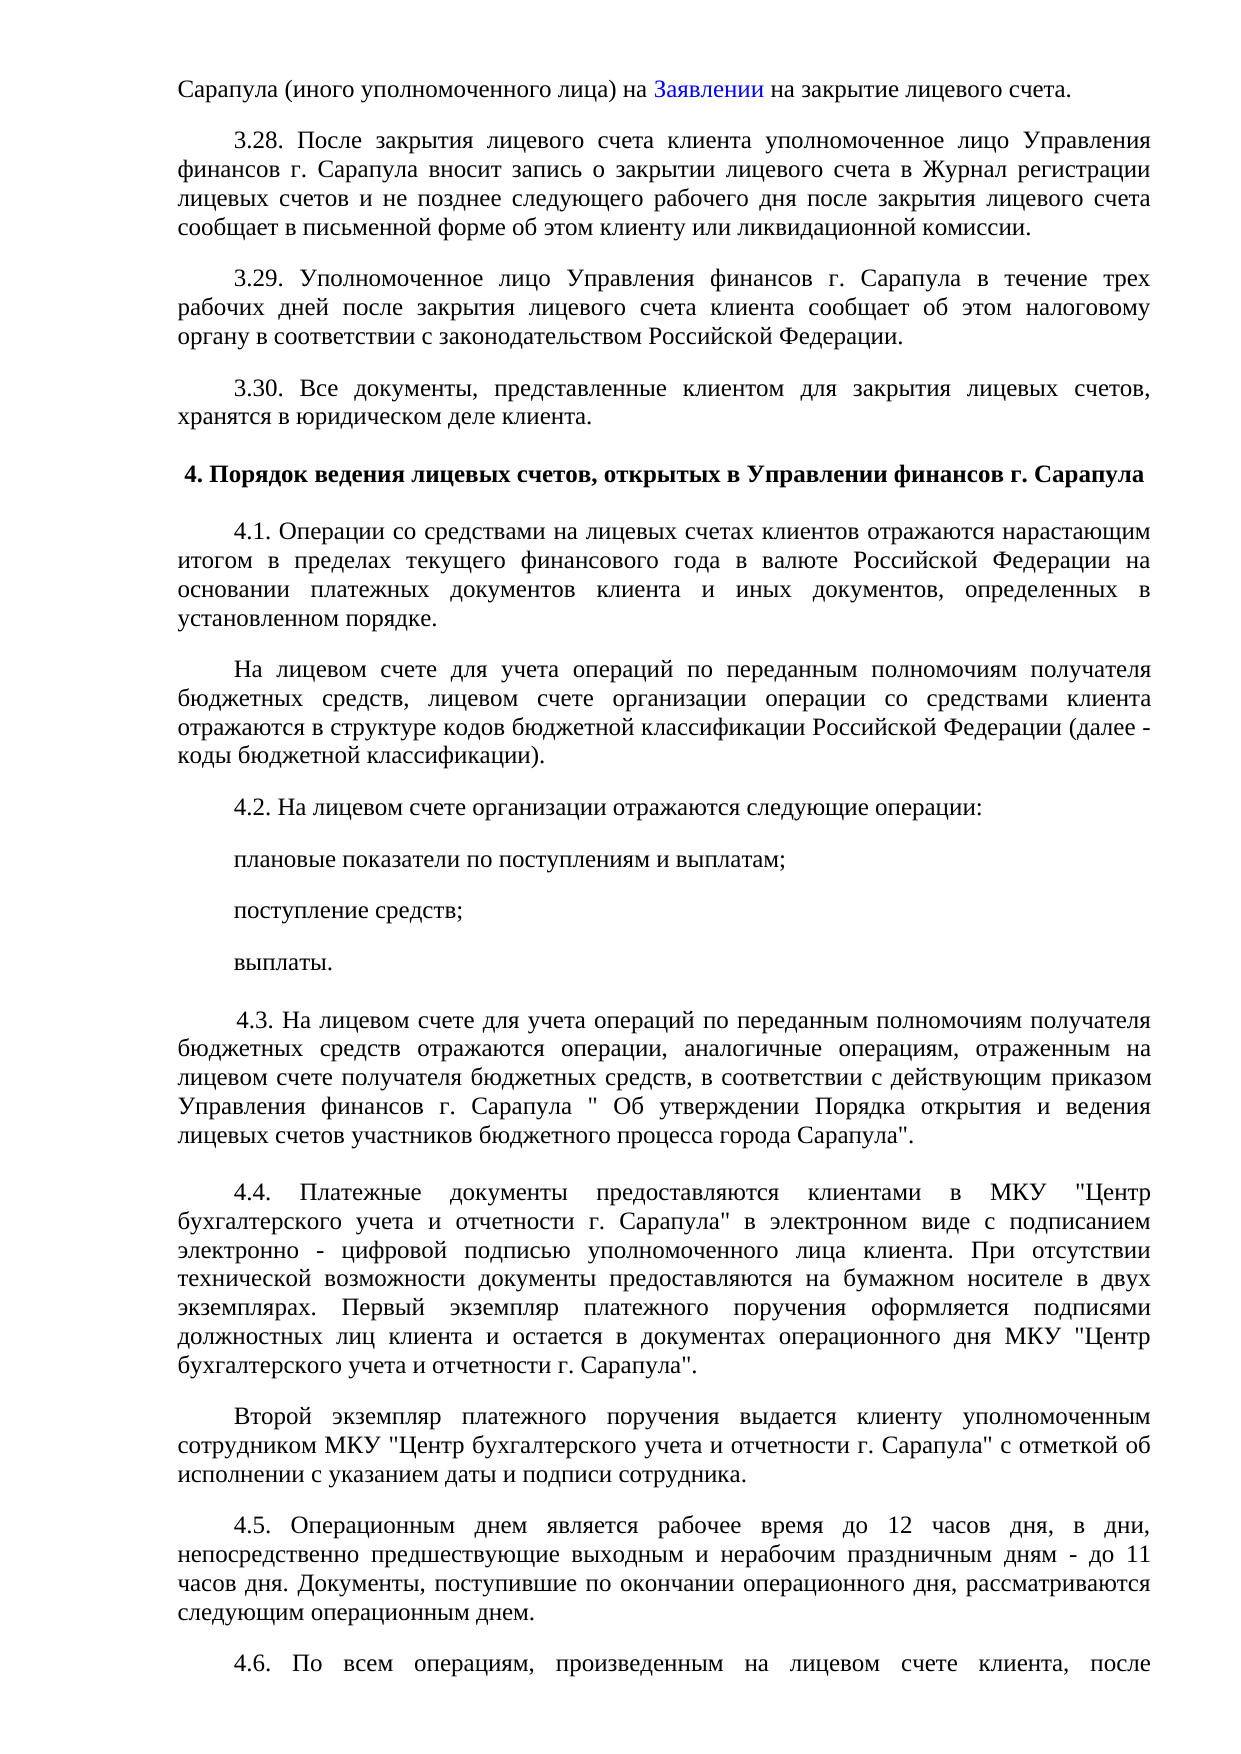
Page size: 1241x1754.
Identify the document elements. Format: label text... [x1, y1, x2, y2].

text плановые показатели по поступлениям и выплатам; [177, 844, 1152, 873]
text На лицевом счете для учета операций по переданным полномочиям получателя бюджетных средств, лицевом счете организации операции со средствами клиента отражаются в структуре кодов бюджетной классификации Российской Федерации (далее - коды бюджетной классификации). [177, 654, 1152, 769]
text поступление средств; [177, 896, 1152, 924]
text Второй экземпляр платежного поручения выдается клиенту уполномоченным сотрудником МКУ "Центр бухгалтерского учета и отчетности г. Сарапула" с отметкой об исполнении с указанием даты и подписи сотрудника. [177, 1401, 1152, 1488]
text 4.3. На лицевом счете для учета операций по переданным полномочиям получателя бюджетных средств отражаются операции, аналогичные операциям, отраженным на лицевом счете получателя бюджетных средств, в соответствии с действующим приказом Управления финансов г. Сарапула " Об утверждении Порядка открытия и ведения лицевых счетов участников бюджетного процесса города Сарапула". [177, 1005, 1152, 1148]
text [177, 74, 1152, 103]
text выплаты. [177, 947, 1152, 976]
text 4.2. На лицевом счете организации отражаются следующие операции: [177, 792, 1152, 821]
text 4.5. Операционным днем является рабочее время до 12 часов дня, в дни, непосредственно предшествующие выходным и нерабочим праздничным дням - до 11 часов дня. Документы, поступившие по окончании операционного дня, рассматриваются следующим операционным днем. [177, 1511, 1152, 1626]
text 3.30. Все документы, представленные клиентом для закрытия лицевых счетов, хранятся в юридическом деле клиента. [177, 373, 1152, 430]
text 3.29. Уполномоченное лицо Управления финансов г. Сарапула в течение трех рабочих дней после закрытия лицевого счета клиента сообщает об этом налоговому органу в соответствии с законодательством Российской Федерации. [177, 263, 1152, 350]
text 4.1. Операции со средствами на лицевых счетах клиентов отражаются нарастающим итогом в пределах текущего финансового года в валюте Российской Федерации на основании платежных документов клиента и иных документов, определенных в установленном порядке. [177, 516, 1152, 631]
text 4.4. Платежные документы предоставляются клиентами в МКУ "Центр бухгалтерского учета и отчетности г. Сарапула" в электронном виде с подписанием электронно - цифровой подписью уполномоченного лица клиента. При отсутствии технической возможности документы предоставляются на бумажном носителе в двух экземплярах. Первый экземпляр платежного поручения оформляется подписями должностных лиц клиента и остается в документах операционного дня МКУ "Центр бухгалтерского учета и отчетности г. Сарапула". [177, 1177, 1152, 1378]
text 3.28. После закрытия лицевого счета клиента уполномоченное лицо Управления финансов г. Сарапула вносит запись о закрытии лицевого счета в Журнал регистрации лицевых счетов и не позднее следующего рабочего дня после закрытия лицевого счета сообщает в письменной форме об этом клиенту или ликвидационной комиссии. [177, 126, 1152, 241]
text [177, 1648, 1152, 1677]
title 4. Порядок ведения лицевых счетов, открытых в Управлении финансов г. Сарапула [177, 459, 1152, 488]
